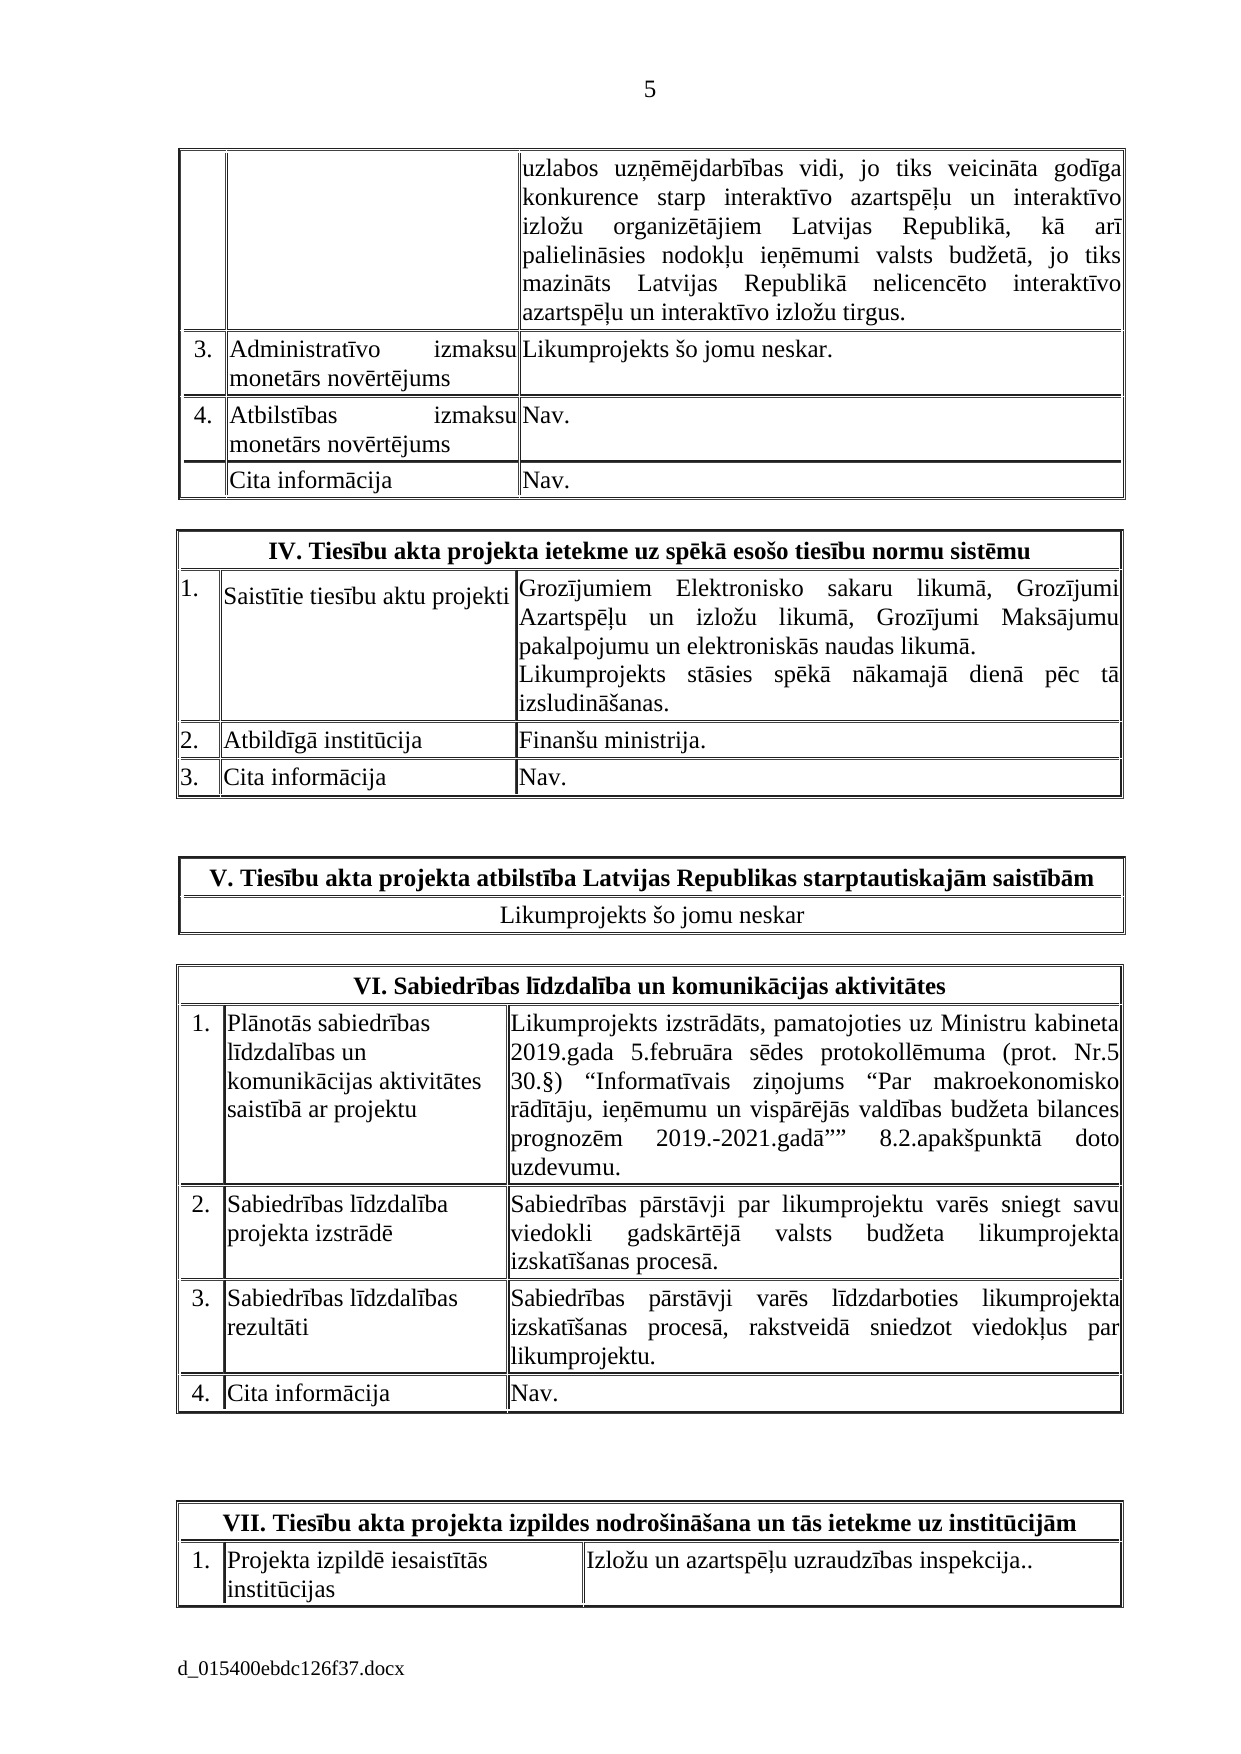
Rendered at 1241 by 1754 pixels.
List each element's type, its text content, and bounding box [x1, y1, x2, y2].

table_cell 3. [181, 329, 225, 394]
table_cell Plānotās sabiedrības līdzdalības un komunikācijas aktivitātes saistībā ar projektu [226, 1006, 506, 1183]
table_cell 3. [177, 1278, 224, 1372]
table_cell Nav. [521, 394, 1123, 460]
table_cell Administratīvo izmaksu monetārs novērtējums [228, 332, 518, 394]
table_cell 4. [181, 394, 225, 460]
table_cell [520, 151, 1123, 328]
table_cell 1. [177, 568, 221, 719]
table_cell Sabiedrības līdzdalība projekta izstrādē [226, 1187, 506, 1278]
table_header VI. Sabiedrības līdzdalība un komunikācijas aktivitātes [179, 967, 1120, 1002]
table_cell [181, 460, 227, 497]
table_cell Likumprojekts šo jomu neskar [180, 895, 1124, 932]
table_cell 2. [179, 720, 219, 757]
table_cell 1. [179, 1003, 223, 1183]
table_cell Grozījumiem Elektronisko sakaru likumā, Grozījumi Azartspēļu un izložu likumā, Grozījumi Maksājumu pakalpojumu un elektroniskās naudas likumā. Likumprojekts stāsies spēkā nākamajā dienā pēc tā izsludināšanas. [516, 568, 1122, 719]
table_cell Atbildīgā institūcija [222, 723, 515, 757]
table_cell 2. [181, 151, 227, 328]
table_header VII. Tiesību akta projekta izpildes nodrošināšana un tās ietekme uz institūcijām [179, 1504, 1120, 1539]
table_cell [227, 151, 519, 328]
table_cell Cita informācija [221, 760, 516, 795]
table_cell Izložu un azartspēļu uzraudzības inspekcija.. [584, 1539, 1121, 1605]
table_cell Sabiedrības pārstāvji varēs līdzdarboties likumprojekta izskatīšanas procesā, rakstveidā sniedzot viedokļus par likumprojektu. [508, 1278, 1122, 1372]
table_cell Likumprojekts šo jomu neskar. [521, 329, 1123, 394]
table_cell Projekta izpildē iesaistītās institūcijas [224, 1543, 583, 1605]
table_cell Nav. [508, 1372, 1121, 1411]
table_cell 3. [177, 757, 221, 795]
table_cell Cita informācija [224, 1372, 508, 1411]
table_cell Nav. [516, 757, 1122, 795]
table_cell Saistītie tiesību aktu projekti [222, 571, 515, 719]
table_cell Atbilstības izmaksu monetārs novērtējums [228, 398, 518, 460]
table_header IV. Tiesību akta projekta ietekme uz spēkā esošo tiesību normu sistēmu [179, 532, 1120, 568]
table_cell 1. [179, 1539, 224, 1605]
table_cell Finanšu ministrija. [518, 720, 1121, 757]
table_cell Cita informācija [227, 463, 519, 497]
table_cell 4. [179, 1372, 224, 1411]
table_cell Nav. [520, 460, 1123, 497]
table_cell Likumprojekts izstrādāts, pamatojoties uz Ministru kabineta 2019.gada 5.februāra sēdes protokollēmuma (prot. Nr.5 30.§) “Informatīvais ziņojums “Par makroekonomisko rādītāju, ieņēmumu un vispārējās valdības budžeta bilances prognozēm 2019.-2021.gadā”” 8.2.apakšpunktā doto uzdevumu. [510, 1003, 1121, 1183]
table_cell Sabiedrības līdzdalības rezultāti [226, 1281, 506, 1372]
table_cell Sabiedrības pārstāvji par likumprojektu varēs sniegt savu viedokli gadskārtējā valsts budžeta likumprojekta izskatīšanas procesā. [510, 1183, 1121, 1278]
table_header V. Tiesību akta projekta atbilstība Latvijas Republikas starptautiskajām saistībām [181, 859, 1123, 895]
table_cell 2. [179, 1183, 223, 1278]
